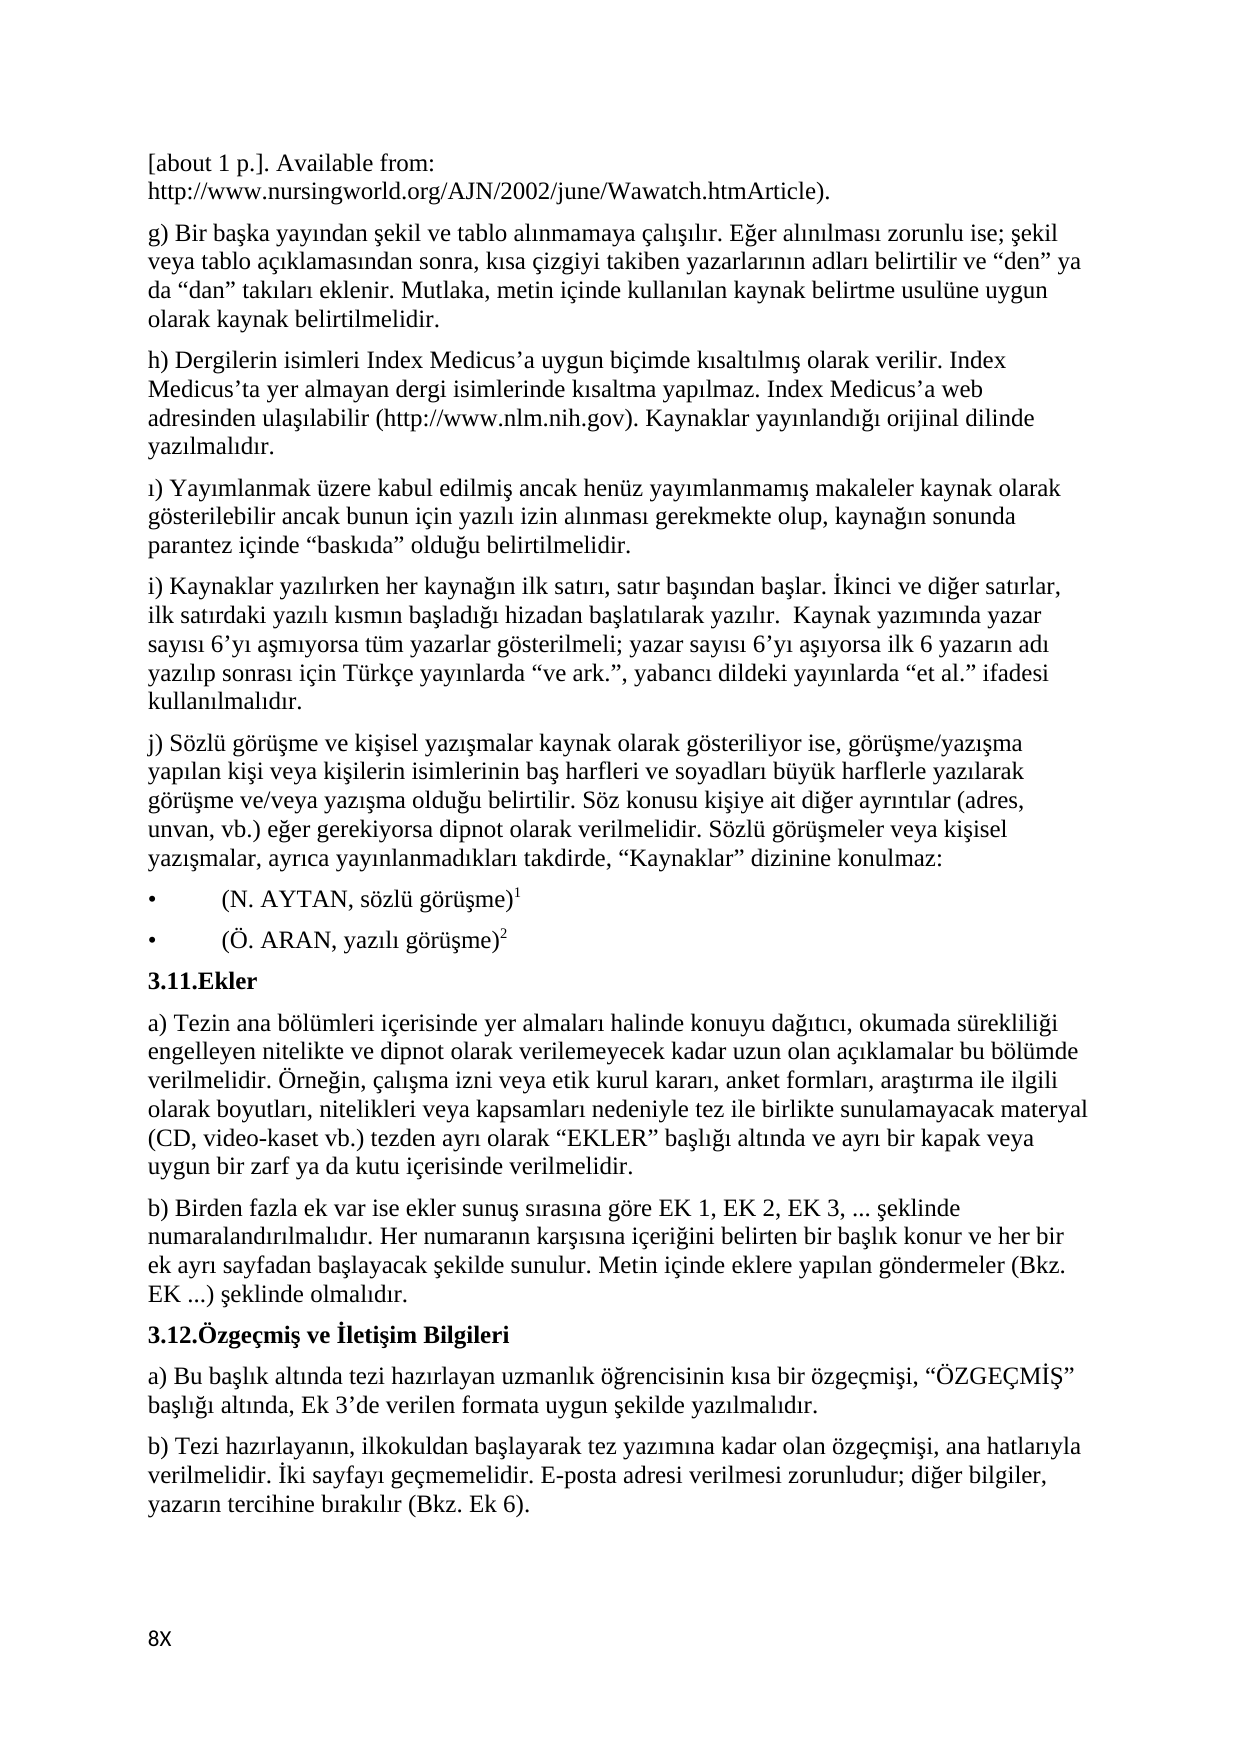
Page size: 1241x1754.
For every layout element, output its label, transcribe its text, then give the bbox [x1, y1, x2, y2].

text 3.11.Ekler [148, 966, 1093, 995]
text a) Bu başlık altında tezi hazırlayan uzmanlık öğrencisinin kısa bir özgeçmişi, “ÖZGEÇMİŞ” başlığı altında, Ek 3’de verilen formata uygun şekilde yazılmalıdır. [148, 1361, 1093, 1419]
text ı) Yayımlanmak üzere kabul edilmiş ancak henüz yayımlanmamış makaleler kaynak olarak gösterilebilir ancak bunun için yazılı izin alınması gerekmekte olup, kaynağın sonunda parantez içinde “baskıda” olduğu belirtilmelidir. [148, 473, 1093, 559]
text 3.12.Özgeçmiş ve İletişim Bilgileri [148, 1320, 1093, 1349]
text i) Kaynaklar yazılırken her kaynağın ilk satırı, satır başından başlar. İkinci ve diğer satırlar, ilk satırdaki yazılı kısmın başladığı hizadan başlatılarak yazılır. Kaynak yazımında yazar sayısı 6’yı aşmıyorsa tüm yazarlar gösterilmeli; yazar sayısı 6’yı aşıyorsa ilk 6 yazarın adı yazılıp sonrası için Türkçe yayınlarda “ve ark.”, yabancı dildeki yayınlarda “et al.” ifadesi kullanılmalıdır. [148, 571, 1093, 715]
text j) Sözlü görüşme ve kişisel yazışmalar kaynak olarak gösteriliyor ise, görüşme/yazışma yapılan kişi veya kişilerin isimlerinin baş harfleri ve soyadları büyük harflerle yazılarak görüşme ve/veya yazışma olduğu belirtilir. Söz konusu kişiye ait diğer ayrıntılar (adres, unvan, vb.) eğer gerekiyorsa dipnot olarak verilmelidir. Sözlü görüşmeler veya kişisel yazışmalar, ayrıca yayınlanmadıkları takdirde, “Kaynaklar” dizinine konulmaz: [148, 728, 1093, 871]
text b) Birden fazla ek var ise ekler sunuş sırasına göre EK 1, EK 2, EK 3, ... şeklinde numaralandırılmalıdır. Her numaranın karşısına içeriğini belirten bir başlık konur ve her bir ek ayrı sayfadan başlayacak şekilde sunulur. Metin içinde eklere yapılan göndermeler (Bkz. EK ...) şeklinde olmalıdır. [148, 1193, 1093, 1308]
text g) Bir başka yayından şekil ve tablo alınmamaya çalışılır. Eğer alınılması zorunlu ise; şekil veya tablo açıklamasından sonra, kısa çizgiyi takiben yazarlarının adları belirtilir ve “den” ya da “dan” takıları eklenir. Mutlaka, metin içinde kullanılan kaynak belirtme usulüne uygun olarak kaynak belirtilmelidir. [148, 218, 1093, 333]
text h) Dergilerin isimleri Index Medicus’a uygun biçimde kısaltılmış olarak verilir. Index Medicus’ta yer almayan dergi isimlerinde kısaltma yapılmaz. Index Medicus’a web adresinden ulaşılabilir (http://www.nlm.nih.gov). Kaynaklar yayınlandığı orijinal dilinde yazılmalıdır. [148, 345, 1093, 460]
text b) Tezi hazırlayanın, ilkokuldan başlayarak tez yazımına kadar olan özgeçmişi, ana hatlarıyla verilmelidir. İki sayfayı geçmemelidir. E-posta adresi verilmesi zorunludur; diğer bilgiler, yazarın tercihine bırakılır (Bkz. Ek 6). [148, 1431, 1093, 1518]
text • (Ö. ARAN, yazılı görüşme)2 [148, 925, 1093, 954]
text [148, 148, 1093, 205]
text a) Tezin ana bölümleri içerisinde yer almaları halinde konuyu dağıtıcı, okumada sürekliliği engelleyen nitelikte ve dipnot olarak verilemeyecek kadar uzun olan açıklamalar bu bölümde verilmelidir. Örneğin, çalışma izni veya etik kurul kararı, anket formları, araştırma ile ilgili olarak boyutları, nitelikleri veya kapsamları nedeniyle tez ile birlikte sunulamayacak materyal (CD, video-kaset vb.) tezden ayrı olarak “EKLER” başlığı altında ve ayrı bir kapak veya uygun bir zarf ya da kutu içerisinde verilmelidir. [148, 1008, 1093, 1180]
text • (N. AYTAN, sözlü görüşme)1 [148, 884, 1093, 913]
